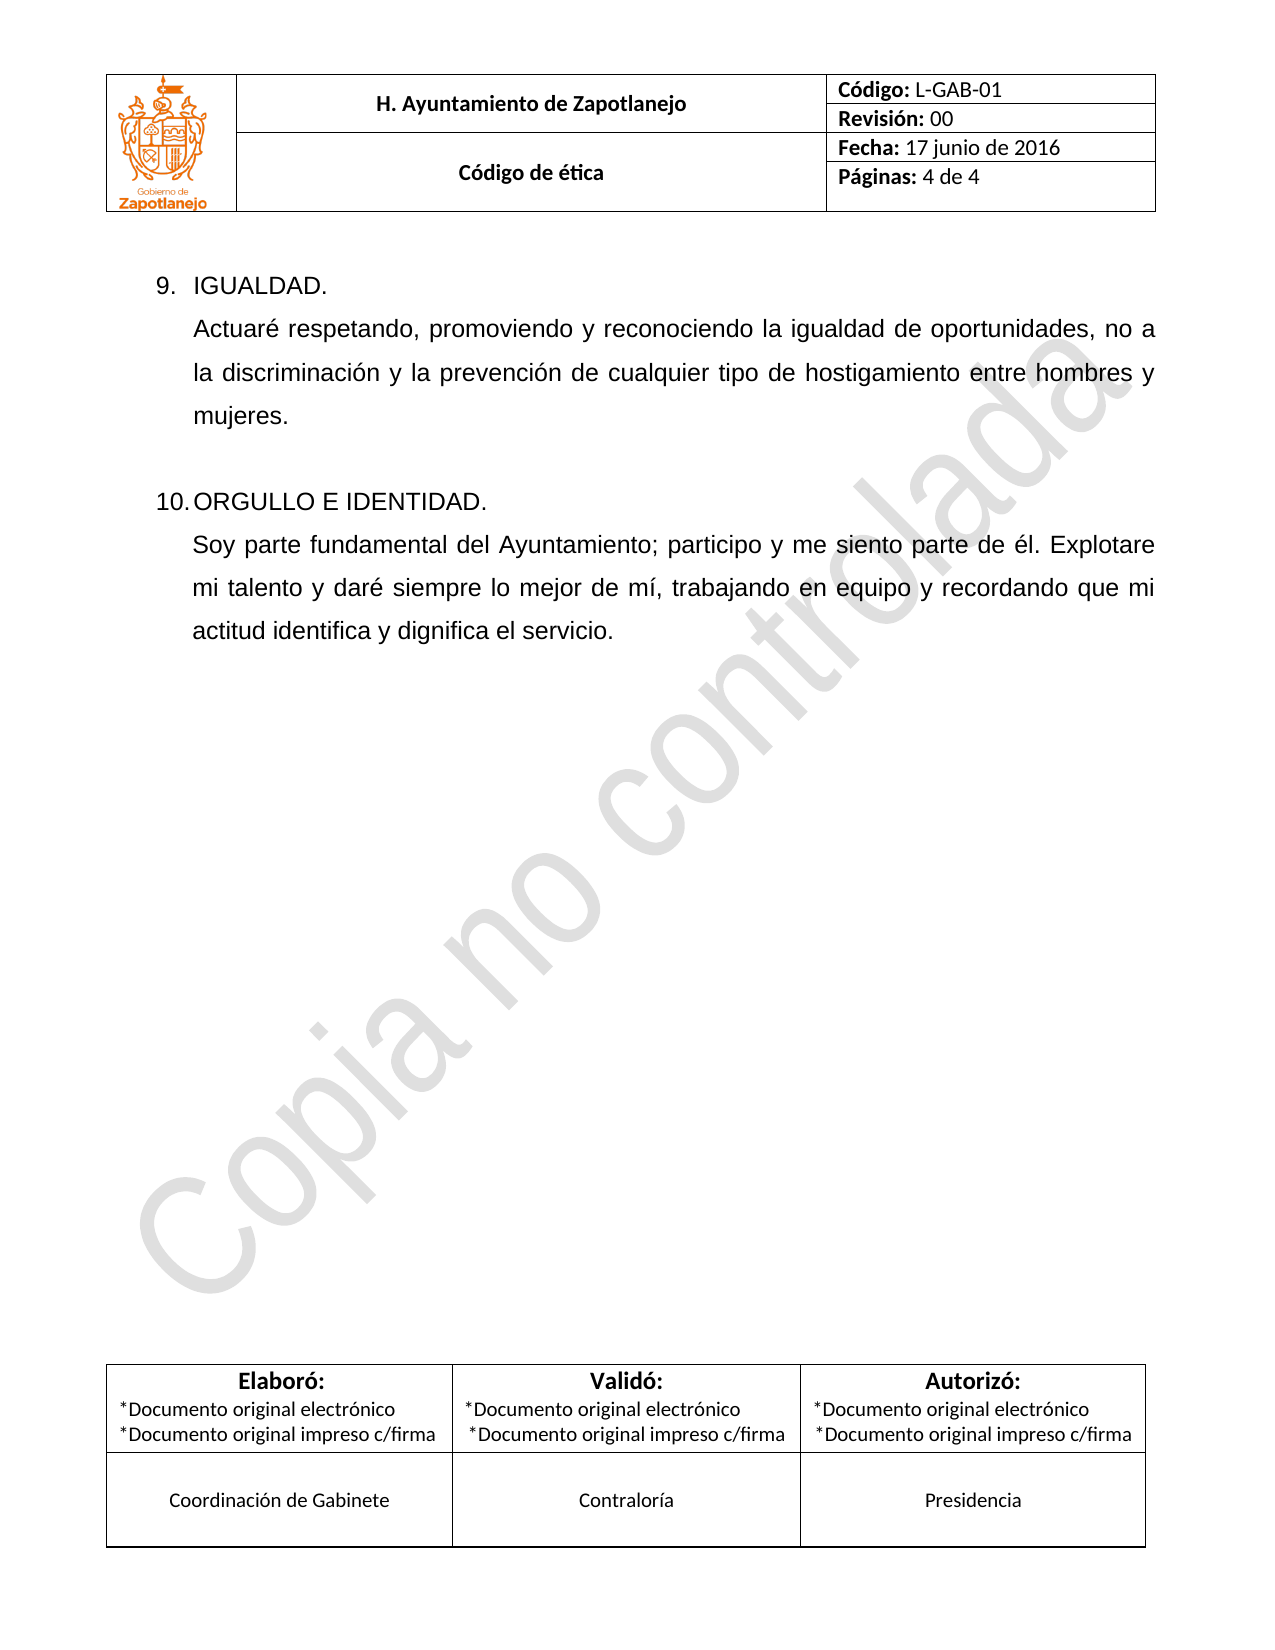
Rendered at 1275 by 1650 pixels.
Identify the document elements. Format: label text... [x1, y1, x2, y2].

text Soy parte fundamental del Ayuntamiento; participo y me siento parte de él. Explotare mi talento y daré siempre lo mejor de mí, trabajando en equipo y recordando que mi actitud identifica y dignifica el servicio. [192, 530, 1157, 645]
text Actuaré respetando, promoviendo y reconociendo la igualdad de oportunidades, no a la discriminación y la prevención de cualquier tipo de hostigamiento entre hombres y mujeres. [193, 314, 1157, 429]
list ORGULLO E IDENTIDAD. [156, 487, 1157, 516]
picture [118, 75, 207, 211]
list IGUALDAD. [156, 271, 1157, 300]
